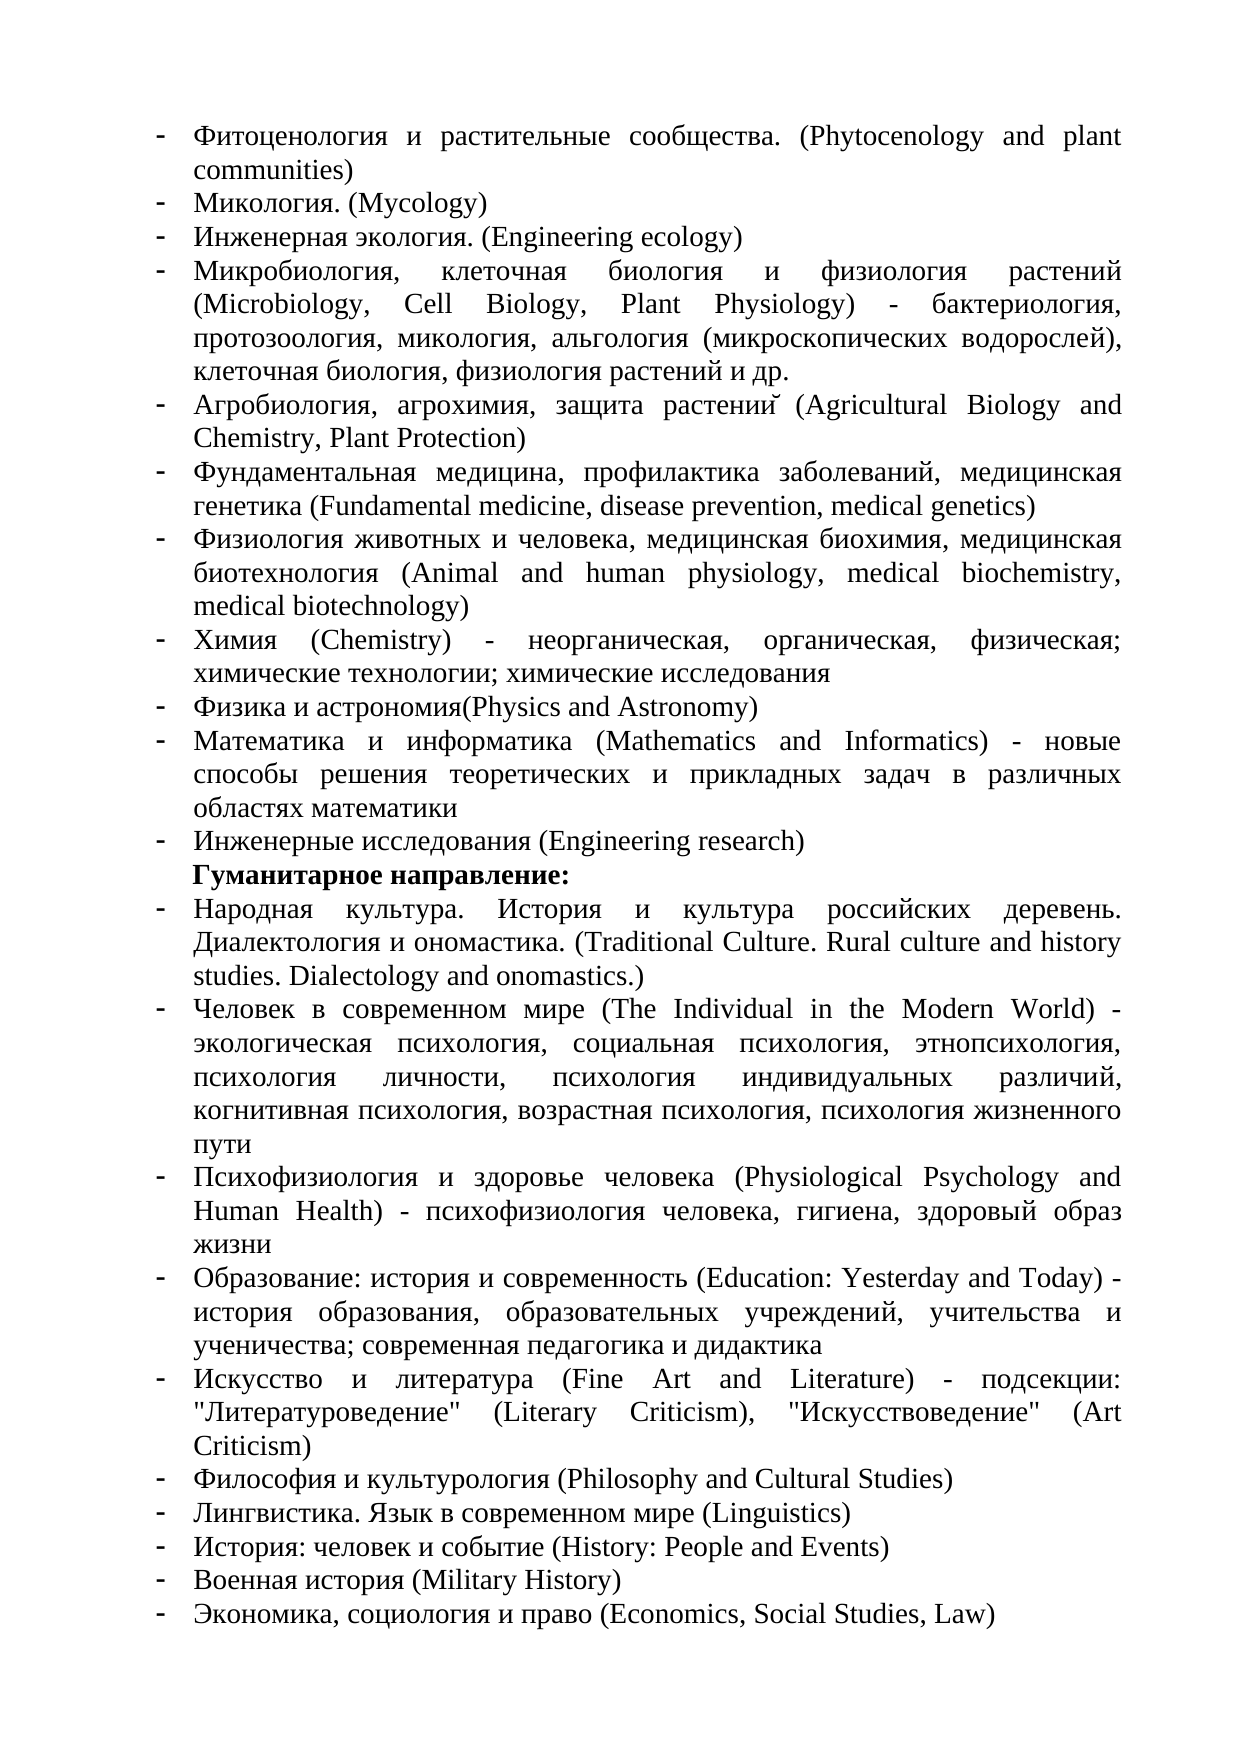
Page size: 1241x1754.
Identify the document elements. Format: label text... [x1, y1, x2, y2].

list Военная история (Military History) [156, 1562, 1122, 1596]
list Экономика, социология и право (Economics, Social Studies, Law) [156, 1596, 1122, 1630]
list Психофизиология и здоровье человека (Physiological Psychology and Human Health) - психофизиология человека, гигиена, здоровый образ жизни [156, 1159, 1122, 1260]
list Фундаментальная медицина, профилактика заболеваний, медицинская генетика (Fundamental medicine, disease prevention, medical genetics) [156, 454, 1122, 521]
list Микология. (Mycology) [156, 185, 1122, 219]
list Лингвистика. Язык в современном мире (Linguistics) [156, 1495, 1122, 1529]
list Микробиология, клеточная биология и физиология растений (Microbiology, Cell Biology, Plant Physiology) - бактериология, протозоология, микология, альгология (микроскопических водорослей), клеточная биология, физиология растений и др. [156, 253, 1122, 387]
list Физиология животных и человека, медицинская биохимия, медицинская биотехнология (Animal and human physiology, medical biochemistry, medical biotechnology) [156, 521, 1122, 622]
list Человек в современном мире (The Individual in the Modern World) - экологическая психология, социальная психология, этнопсихология, психология личности, психология индивидуальных различий, когнитивная психология, возрастная психология, психология жизненного пути [156, 991, 1122, 1159]
list Инженерная экология. (Engineering ecology) [156, 219, 1122, 253]
list Фитоценология и растительные сообщества. (Phytocenology and plant communities) [156, 118, 1122, 185]
list История: человек и событие (History: People and Events) [156, 1529, 1122, 1562]
text Гуманитарное направление: [118, 857, 1122, 891]
list Философия и культурология (Philosophy and Cultural Studies) [156, 1461, 1122, 1495]
list Агробиология, агрохимия, защита растений (Agricultural Biology and Chemistry, Plant Protection) [156, 387, 1122, 454]
list Образование: история и современность (Education: Yesterday and Today) - история образования, образовательных учреждений, учительства и ученичества; современная педагогика и дидактика [156, 1260, 1122, 1361]
list Народная культура. История и культура российских деревень. Диалектология и ономастика. (Traditional Culture. Rural culture and history studies. Dialectology and onomastics.) [156, 891, 1122, 991]
list Математика и информатика (Mathematics and Informatics) - новые способы решения теоретических и прикладных задач в различных областях математики [156, 723, 1122, 823]
list Искусство и литература (Fine Art and Literature) - подсекции: "Литературоведение" (Literary Criticism), "Искусствоведение" (Art Criticism) [156, 1361, 1122, 1461]
list Физика и астрономия(Physics and Astronomy) [156, 689, 1122, 723]
list Химия (Chemistry) - неорганическая, органическая, физическая; химические технологии; химические исследования [156, 622, 1122, 689]
list Инженерные исследования (Engineering research) [156, 823, 1122, 857]
